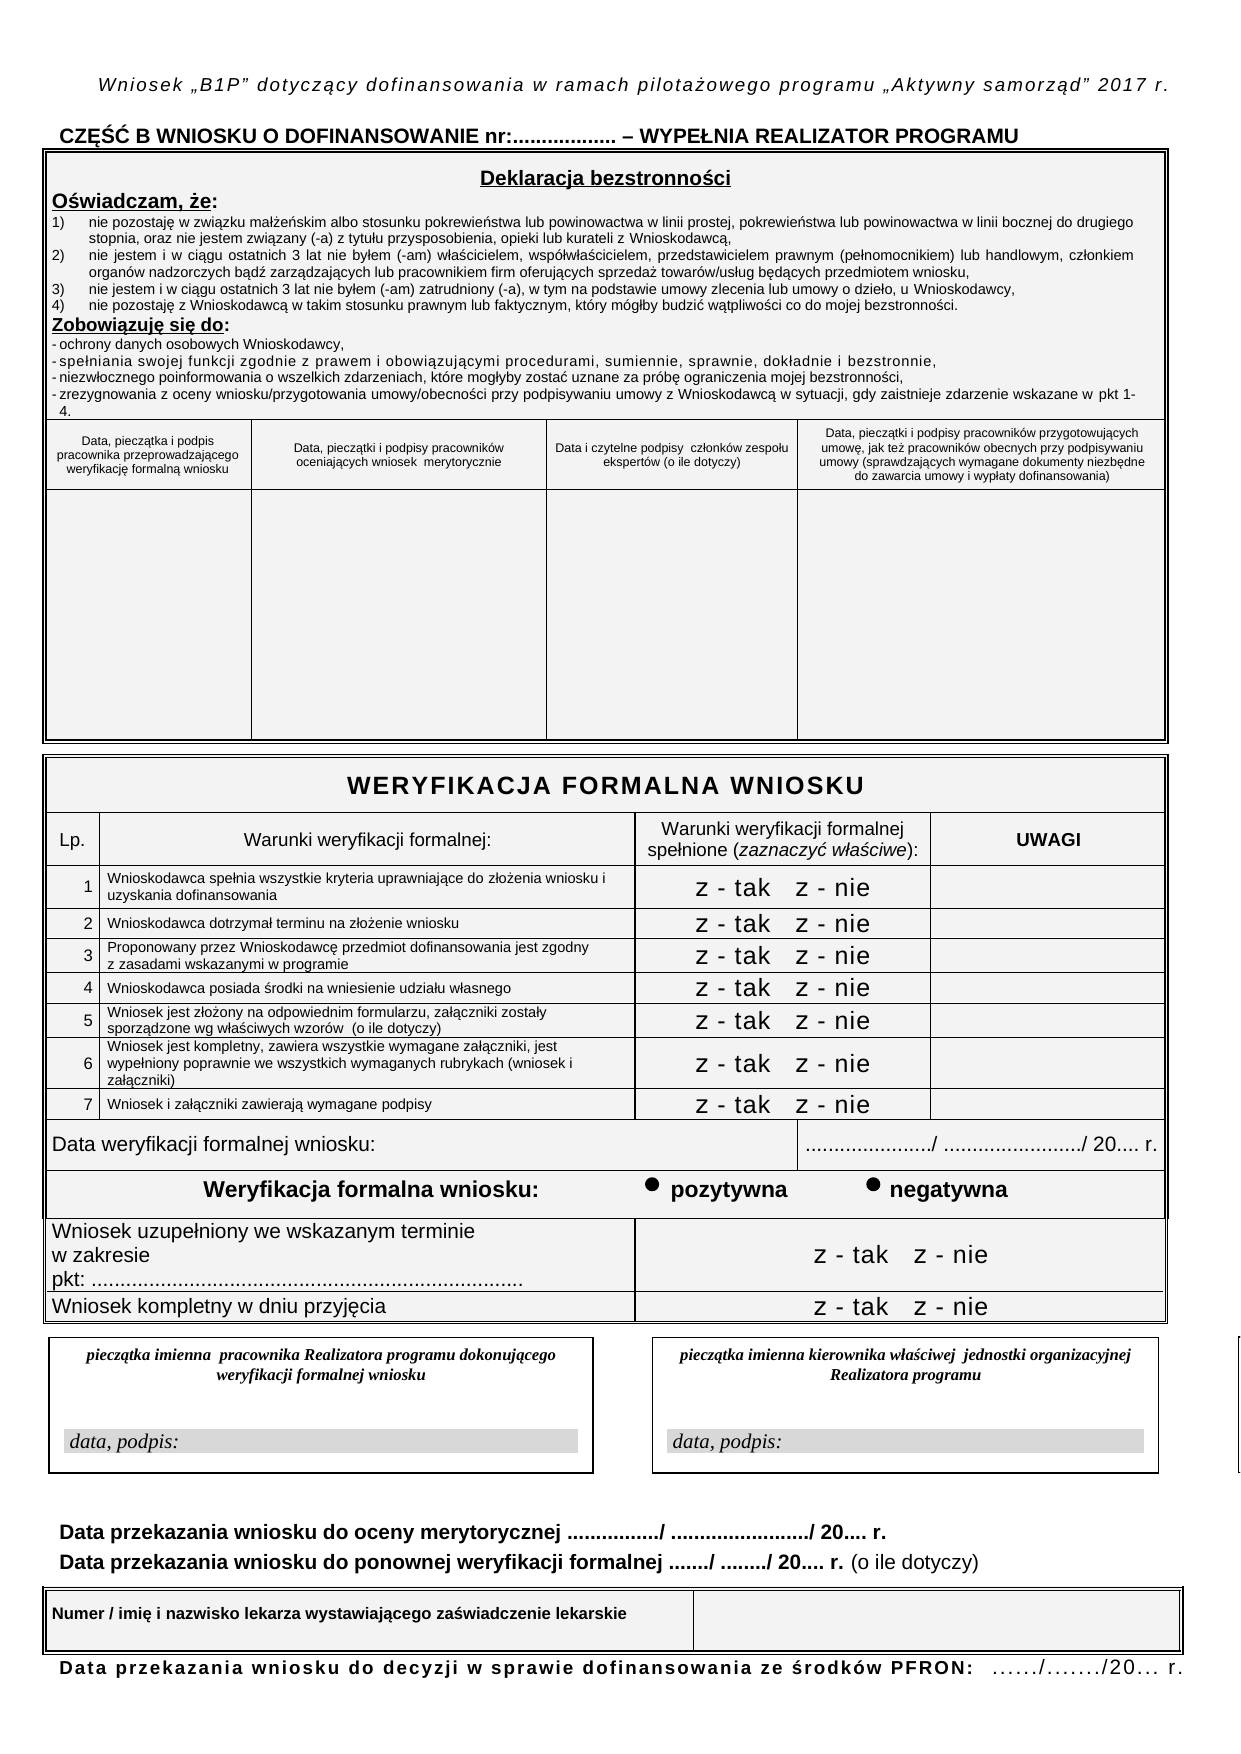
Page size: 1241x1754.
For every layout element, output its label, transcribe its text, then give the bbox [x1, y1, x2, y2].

table_cell Wnioskodawca posiada środki na wniesienie udziału własnego [100, 973, 634, 1002]
table_cell Wnioskodawca dotrzymał terminu na złożenie wniosku [100, 909, 634, 937]
table_cell 4 [47, 973, 99, 1002]
table_cell - tak - nie [636, 939, 930, 972]
table_cell Warunki weryfikacji formalnej: [100, 813, 634, 865]
table_cell [931, 1089, 1164, 1119]
table_cell Data, pieczątki i podpisy pracowników oceniających wniosek merytorycznie [252, 420, 546, 489]
table_cell 7 [47, 1089, 99, 1119]
table_cell Wniosek jest złożony na odpowiednim formularzu, załączniki zostały sporządzone wg właściwych wzorów (o ile dotyczy) [100, 1004, 634, 1037]
table_cell 3 [47, 939, 99, 972]
table_cell [798, 490, 1164, 739]
table_cell Wniosek uzupełniony we wskazanym terminie w zakresie pkt: ........................................................................... [46, 1219, 634, 1291]
table_cell [252, 490, 546, 739]
table_cell - tak - nie [636, 1038, 930, 1088]
table_cell Wniosek jest kompletny, zawiera wszystkie wymagane załączniki, jest wypełniony poprawnie we wszystkich wymaganych rubrykach (wniosek i załączniki) [100, 1038, 634, 1088]
table_cell [931, 1038, 1164, 1088]
text Data przekazania wniosku do decyzji w sprawie dofinansowania ze środków PFRON: ....../......./20... r. [59, 1655, 1196, 1679]
table_cell - tak - nie [636, 973, 930, 1002]
table_header [694, 1591, 1179, 1650]
table_cell 1 [47, 866, 99, 908]
table_cell Proponowany przez Wnioskodawcę przedmiot dofinansowania jest zgodny z zasadami wskazanymi w programie [100, 939, 634, 972]
table_cell - tak - nie [636, 1004, 930, 1037]
table_cell [931, 1004, 1164, 1037]
table_cell Wnioskodawca spełnia wszystkie kryteria uprawniające do złożenia wniosku i uzyskania dofinansowania [100, 866, 634, 908]
table_cell Data weryfikacji formalnej wniosku: [47, 1120, 797, 1170]
table_cell Wniosek kompletny w dniu przyjęcia [46, 1291, 634, 1321]
table_cell UWAGI [931, 813, 1164, 865]
table_cell Data, pieczątki i podpisy pracowników przygotowujących umowę, jak też pracowników obecnych przy podpisywaniu umowy (sprawdzających wymagane dokumenty niezbędne do zawarcia umowy i wypłaty dofinansowania) [798, 420, 1164, 489]
table_header Deklaracja bezstronności Oświadczam, że: nie pozostaję w związku małżeńskim albo stosunku pokrewieństwa lub powinowactwa w linii prostej, pokrewieństwa lub powinowactwa w linii bocznej do drugiego stopnia, oraz nie jestem związany (-a) z tytułu przysposobienia, opieki lub kurateli z Wnioskodawcą, nie jestem i w ciągu ostatnich 3 lat nie byłem (-am) właścicielem, współwłaścicielem, przedstawicielem prawnym (pełnomocnikiem) lub handlowym, członkiem organów nadzorczych bądź zarządzających lub pracownikiem firm oferujących sprzedaż towarów/usług będących przedmiotem wniosku, nie jestem i w ciągu ostatnich 3 lat nie byłem (-am) zatrudniony (-a), w tym na podstawie umowy zlecenia lub umowy o dzieło, u Wnioskodawcy, nie pozostaję z Wnioskodawcą w takim stosunku prawnym lub faktycznym, który mógłby budzić wątpliwości co do mojej bezstronności. Zobowiązuję się do: ochrony danych osobowych Wnioskodawcy, spełniania swojej funkcji zgodnie z prawem i obowiązującymi procedurami, sumiennie, sprawnie, dokładnie i bezstronnie, niezwłocznego poinformowania o wszelkich zdarzeniach, które mogłyby zostać uznane za próbę ograniczenia mojej bezstronności, zrezygnowania z oceny wniosku/przygotowania umowy/obecności przy podpisywaniu umowy z Wnioskodawcą w sytuacji, gdy zaistnieje zdarzenie wskazane w pkt 1-4. [47, 153, 1164, 419]
table_cell 5 [47, 1004, 99, 1037]
table_cell 2 [47, 909, 99, 937]
table_header Numer / imię i nazwisko lekarza wystawiającego zaświadczenie lekarskie [47, 1591, 693, 1650]
table_cell [547, 490, 797, 739]
table_cell - tak - nie [636, 1291, 1165, 1321]
table_header WERYFIKACJA FORMALNA WNIOSKU [47, 758, 1164, 812]
table_cell Lp. [47, 813, 99, 865]
table_cell Warunki weryfikacji formalnej spełnione (zaznaczyć właściwe): [636, 813, 930, 865]
table_cell [931, 973, 1164, 1002]
table_cell [931, 866, 1164, 908]
table_cell [931, 909, 1164, 937]
text Data przekazania wniosku do oceny merytorycznej ................/ ......................../ 20.... r. [59, 1520, 1196, 1544]
table_cell [931, 939, 1164, 972]
table_cell Weryfikacja formalna wniosku: pozytywna negatywna [47, 1171, 1164, 1218]
table_cell Data i czytelne podpisy członków zespołu ekspertów (o ile dotyczy) [547, 420, 797, 489]
table_cell [47, 490, 251, 739]
table_cell Data, pieczątka i podpis pracownika przeprowadzającego weryfikację formalną wniosku [47, 420, 251, 489]
table_cell - tak - nie [636, 866, 930, 908]
table_cell - tak - nie [636, 1089, 930, 1119]
table_cell Wniosek i załączniki zawierają wymagane podpisy [100, 1089, 634, 1119]
table_cell - tak - nie [636, 909, 930, 937]
text Data przekazania wniosku do ponownej weryfikacji formalnej ......./ ......../ 20.... r. (o ile dotyczy) [59, 1550, 1196, 1574]
table_cell 6 [47, 1038, 99, 1088]
table_cell - tak - nie [636, 1219, 1165, 1291]
text CZĘŚĆ B WNIOSKU O DOFINANSOWANIE nr:.................. – WYPEŁNIA REALIZATOR PROGRAMU [59, 124, 1196, 148]
table_cell ....................../ ......................../ 20.... r. [798, 1120, 1164, 1170]
